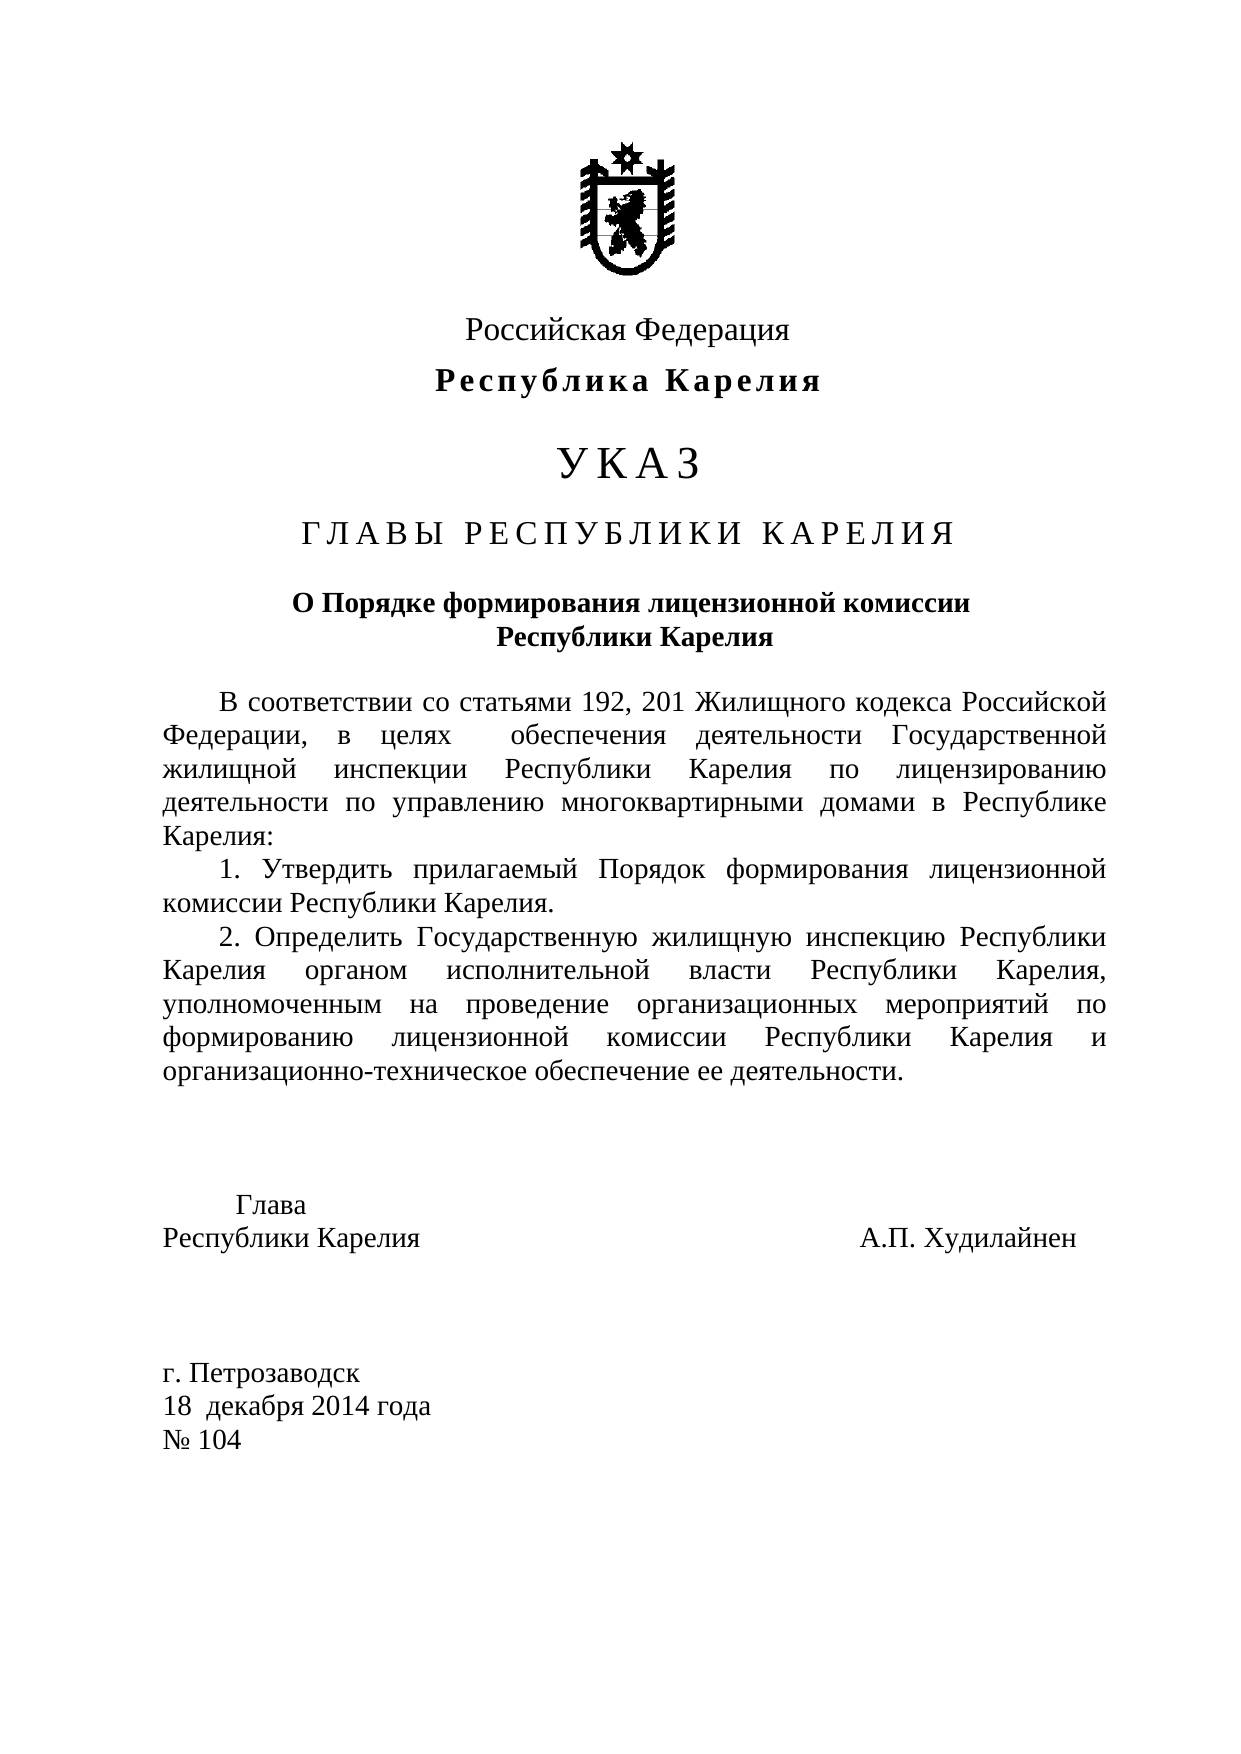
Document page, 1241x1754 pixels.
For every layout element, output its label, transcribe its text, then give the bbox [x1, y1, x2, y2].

subtitle УКАЗ [148, 436, 1107, 489]
subtitle Российская Федерация [148, 309, 1107, 348]
text О Порядке формирования лицензионной комиссии Республики Карелия [162, 586, 1107, 653]
text Республики Карелия А.П. Худилайнен [162, 1221, 1107, 1254]
subtitle Республика Карелия [148, 360, 1107, 398]
text 1. Утвердить прилагаемый Порядок формирования лицензионной комиссии Республики Карелия. [162, 852, 1107, 919]
subtitle ГЛАВЫ РЕСПУБЛИКИ КАРЕЛИЯ [148, 514, 1107, 552]
text № 104 [162, 1422, 1107, 1455]
text 18 декабря 2014 года [162, 1388, 1107, 1422]
text 2. Определить Государственную жилищную инспекцию Республики Карелия органом исполнительной власти Республики Карелия, уполномоченным на проведение организационных мероприятий по формированию лицензионной комиссии Республики Карелия и организационно-техническое обеспечение ее деятельности. [162, 919, 1107, 1086]
text г. Петрозаводск [162, 1355, 1107, 1388]
text Глава [162, 1187, 1107, 1221]
picture [563, 130, 692, 297]
text В соответствии со статьями 192, 201 Жилищного кодекса Российской Федерации, в целях обеспечения деятельности Государственной жилищной инспекции Республики Карелия по лицензированию деятельности по управлению многоквартирными домами в Республике Карелия: [162, 684, 1107, 852]
